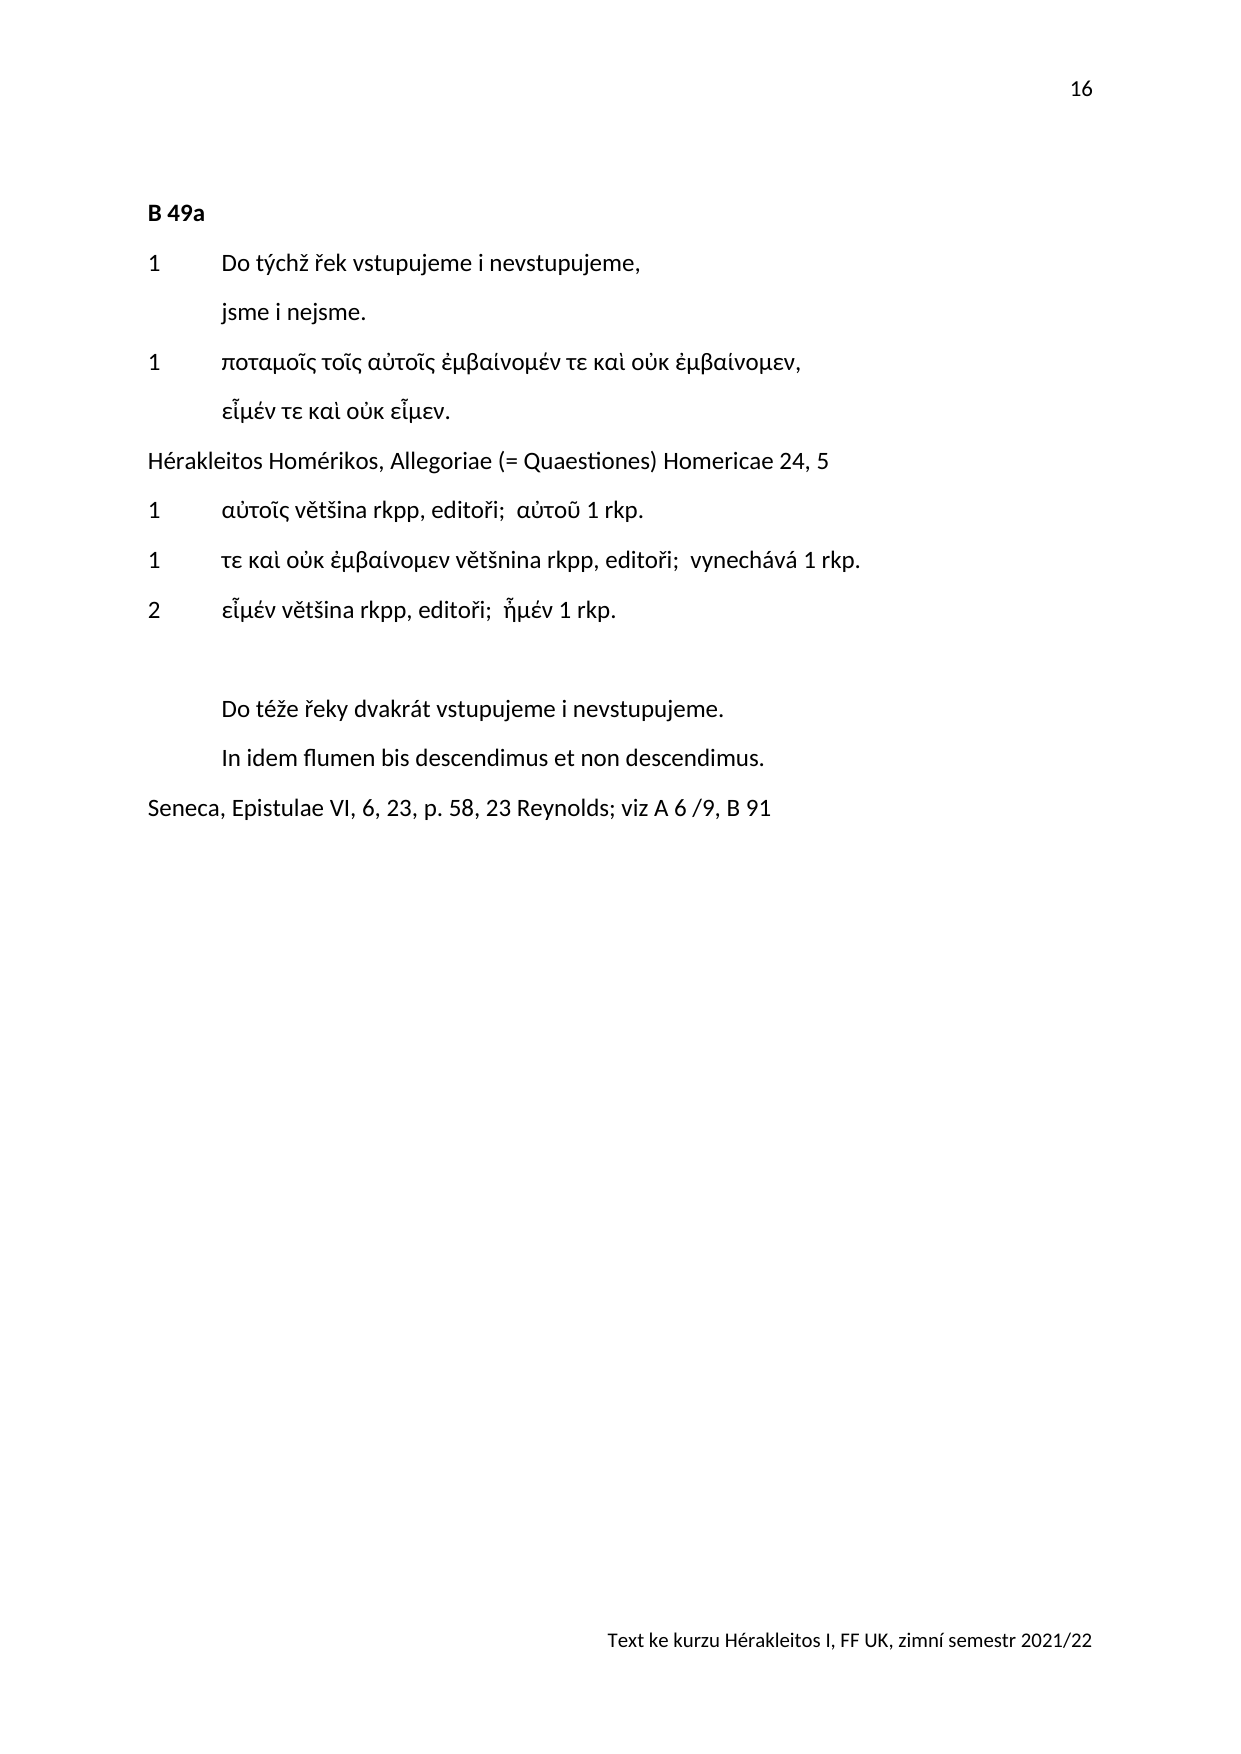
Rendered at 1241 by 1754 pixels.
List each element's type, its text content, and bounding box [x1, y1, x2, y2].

text 1 Do týchž řek vstupujeme i nevstupujeme, [148, 247, 1093, 277]
text 1 ποταμοῖς τοῖς αὐτοῖς ἐμβαίνομέν τε καὶ οὐκ ἐμβαίνομεν, [148, 346, 1093, 376]
text Hérakleitos Homérikos, Allegoriae (= Quaestiones) Homericae 24, 5 [148, 445, 1093, 476]
text In idem flumen bis descendimus et non descendimus. [148, 743, 1093, 773]
text jsme i nejsme. [148, 296, 1093, 327]
text Seneca, Epistulae VI, 6, 23, p. 58, 23 Reynolds; viz A 6 /9, B 91 [148, 792, 1093, 823]
text 1 τε καὶ οὐκ ἐμβαίνομεν většnina rkpp, editoři; vynechává 1 rkp. [148, 544, 1093, 575]
text B 49a [148, 197, 1093, 228]
text Do téže řeky dvakrát vstupujeme i nevstupujeme. [148, 693, 1093, 723]
text 1 αὐτοῖς většina rkpp, editoři; αὐτοῦ 1 rkp. [148, 495, 1093, 525]
text 2 εἶμέν většina rkpp, editoři; ἦμέν 1 rkp. [148, 594, 1093, 624]
text εἶμέν τε καὶ οὐκ εἶμεν. [148, 396, 1093, 426]
